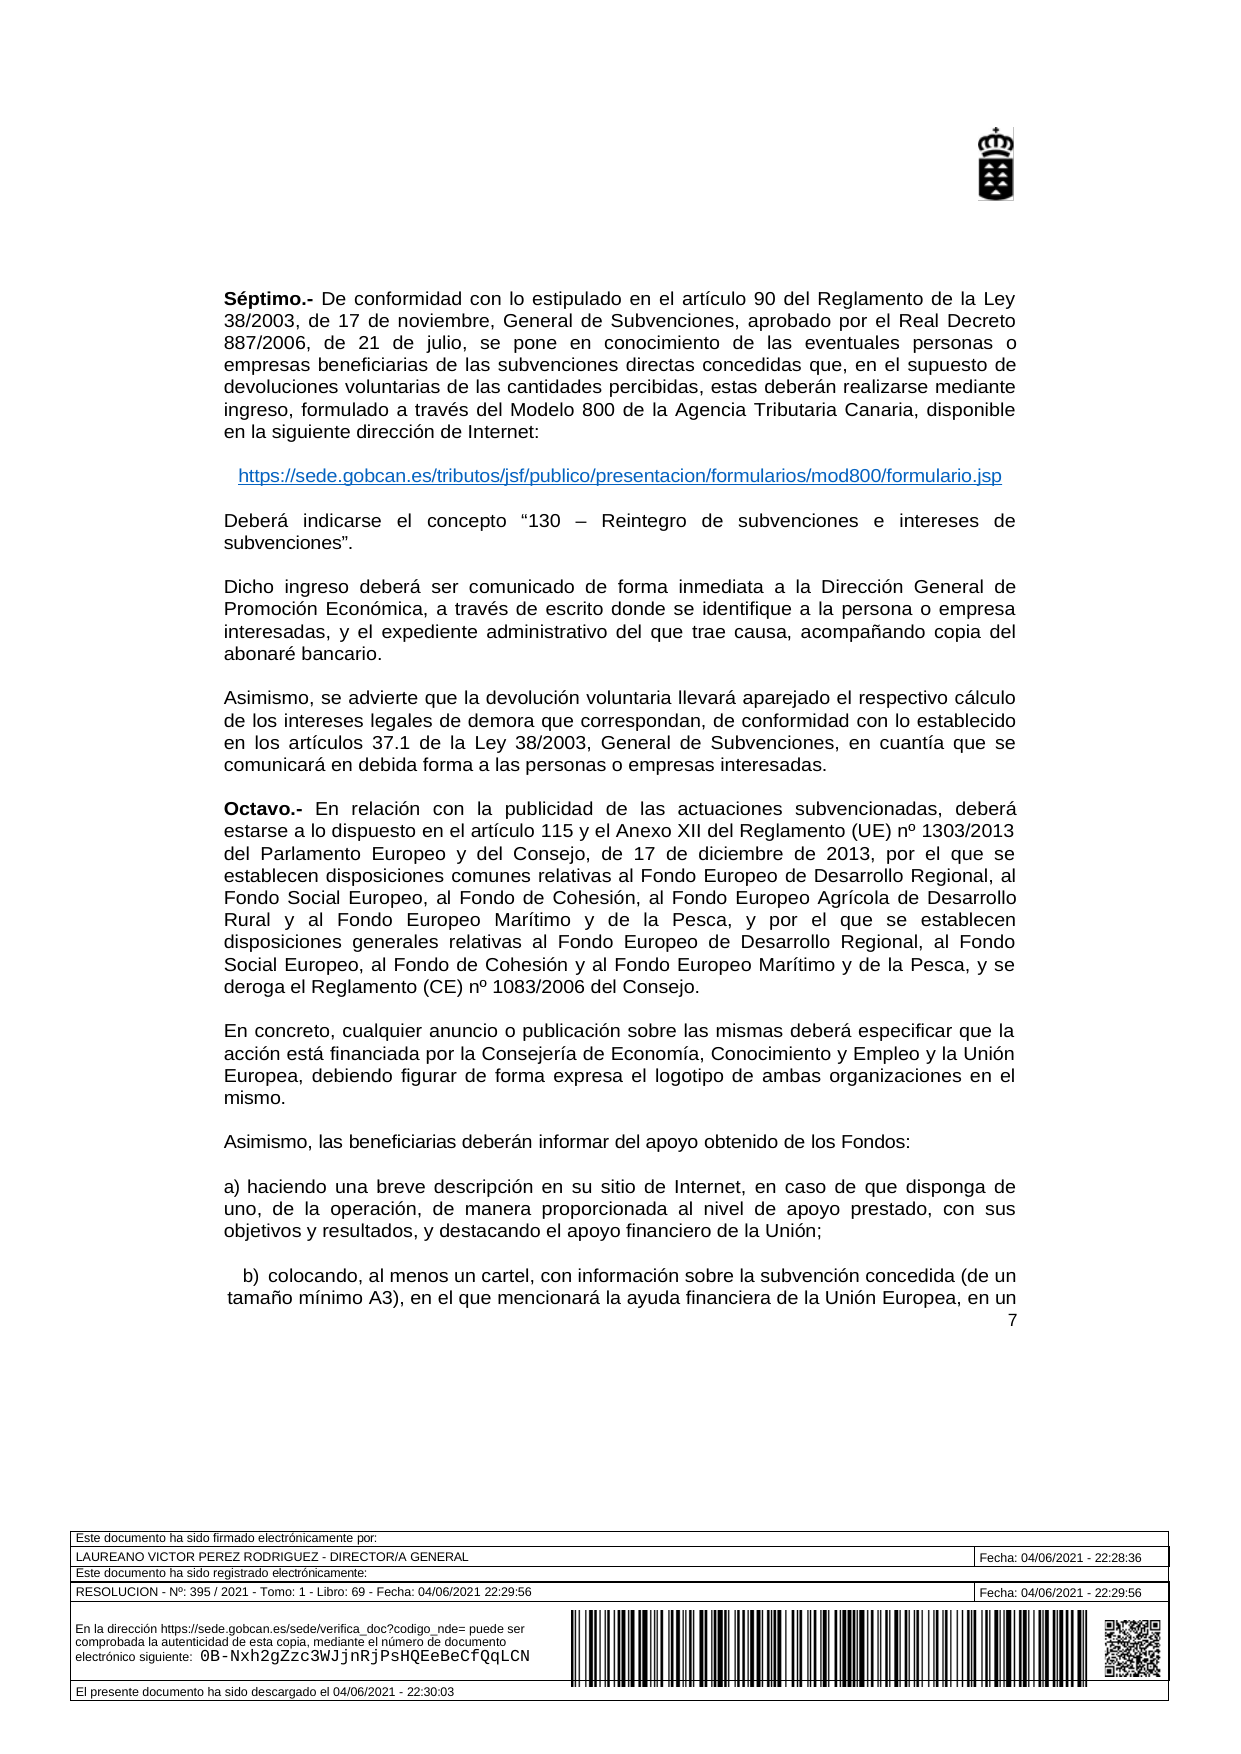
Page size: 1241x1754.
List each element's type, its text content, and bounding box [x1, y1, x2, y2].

list colocando, al menos un cartel, con información sobre la subvención concedida (de un tamaño mínimo A3), en el que mencionará la ayuda financiera de la Unión Europea, en un [223, 1264, 1017, 1308]
text En concreto, cualquier anuncio o publicación sobre las mismas deberá especificar que la acción está financiada por la Consejería de Economía, Conocimiento y Empleo y la Unión Europea, debiendo figurar de forma expresa el logotipo de ambas organizaciones en el mismo. [223, 1020, 1016, 1108]
table_header Este documento ha sido firmado electrónicamente por: [71, 1532, 975, 1546]
text 7 [58, 1310, 1017, 1330]
table_cell El presente documento ha sido descargado el 04/06/2021 - 22:30:03 [71, 1681, 1168, 1700]
table_cell Fecha: 04/06/2021 - 22:28:36 [975, 1547, 1168, 1566]
table_cell Fecha: 04/06/2021 - 22:29:56 [975, 1583, 1168, 1601]
table_cell En la dirección https://sede.gobcan.es/sede/verifica_doc?codigo_nde= puede ser comprobada la autenticidad de esta copia, mediante el número de documento electrónico siguiente: 0B-Nxh2gZzc3WJjnRjPsHQEeBeCfQqLCN [71, 1602, 1168, 1680]
table_cell LAUREANO VICTOR PEREZ RODRIGUEZ - DIRECTOR/A GENERAL [71, 1547, 974, 1566]
table_cell Este documento ha sido registrado electrónicamente: [71, 1567, 1168, 1581]
text Asimismo, se advierte que la devolución voluntaria llevará aparejado el respectivo cálculo de los intereses legales de demora que correspondan, de conformidad con lo establecido en los artículos 37.1 de la Ley 38/2003, General de Subvenciones, en cuantía que se comunicará en debida forma a las personas o empresas interesadas. [223, 687, 1017, 775]
list haciendo una breve descripción en su sitio de Internet, en caso de que disponga de uno, de la operación, de manera proporcionada al nivel de apoyo prestado, con sus objetivos y resultados, y destacando el apoyo financiero de la Unión; [223, 1176, 1016, 1242]
table_cell RESOLUCION - Nº: 395 / 2021 - Tomo: 1 - Libro: 69 - Fecha: 04/06/2021 22:29:56 [71, 1583, 974, 1601]
text Asimismo, las beneficiarias deberán informar del apoyo obtenido de los Fondos: [223, 1131, 1182, 1153]
text https://sede.gobcan.es/tributos/jsf/publico/presentacion/formularios/mod800/formulario.jsp [236, 465, 1004, 487]
table_header [975, 1532, 1168, 1546]
text Octavo.- En relación con la publicidad de las actuaciones subvencionadas, deberá estarse a lo dispuesto en el artículo 115 y el Anexo XII del Reglamento (UE) nº 1303/2013 del Parlamento Europeo y del Consejo, de 17 de diciembre de 2013, por el que se establecen disposiciones comunes relativas al Fondo Europeo de Desarrollo Regional, al Fondo Social Europeo, al Fondo de Cohesión, al Fondo Europeo Agrícola de Desarrollo Rural y al Fondo Europeo Marítimo y de la Pesca, y por el que se establecen disposiciones generales relativas al Fondo Europeo de Desarrollo Regional, al Fondo Social Europeo, al Fondo de Cohesión y al Fondo Europeo Marítimo y de la Pesca, y se deroga el Reglamento (CE) nº 1083/2006 del Consejo. [223, 798, 1017, 997]
text Dicho ingreso deberá ser comunicado de forma inmediata a la Dirección General de Promoción Económica, a través de escrito donde se identifique a la persona o empresa interesadas, y el expediente administrativo del que trae causa, acompañando copia del abonaré bancario. [223, 576, 1017, 664]
text Séptimo.- De conformidad con lo estipulado en el artículo 90 del Reglamento de la Ley 38/2003, de 17 de noviembre, General de Subvenciones, aprobado por el Real Decreto 887/2006, de 21 de julio, se pone en conocimiento de las eventuales personas o empresas beneficiarias de las subvenciones directas concedidas que, en el supuesto de devoluciones voluntarias de las cantidades percibidas, estas deberán realizarse mediante ingreso, formulado a través del Modelo 800 de la Agencia Tributaria Canaria, disponible en la siguiente dirección de Internet: [223, 287, 1017, 442]
text Deberá indicarse el concepto “130 – Reintegro de subvenciones e intereses de subvenciones”. [223, 509, 1017, 553]
picture [978, 127, 1015, 202]
